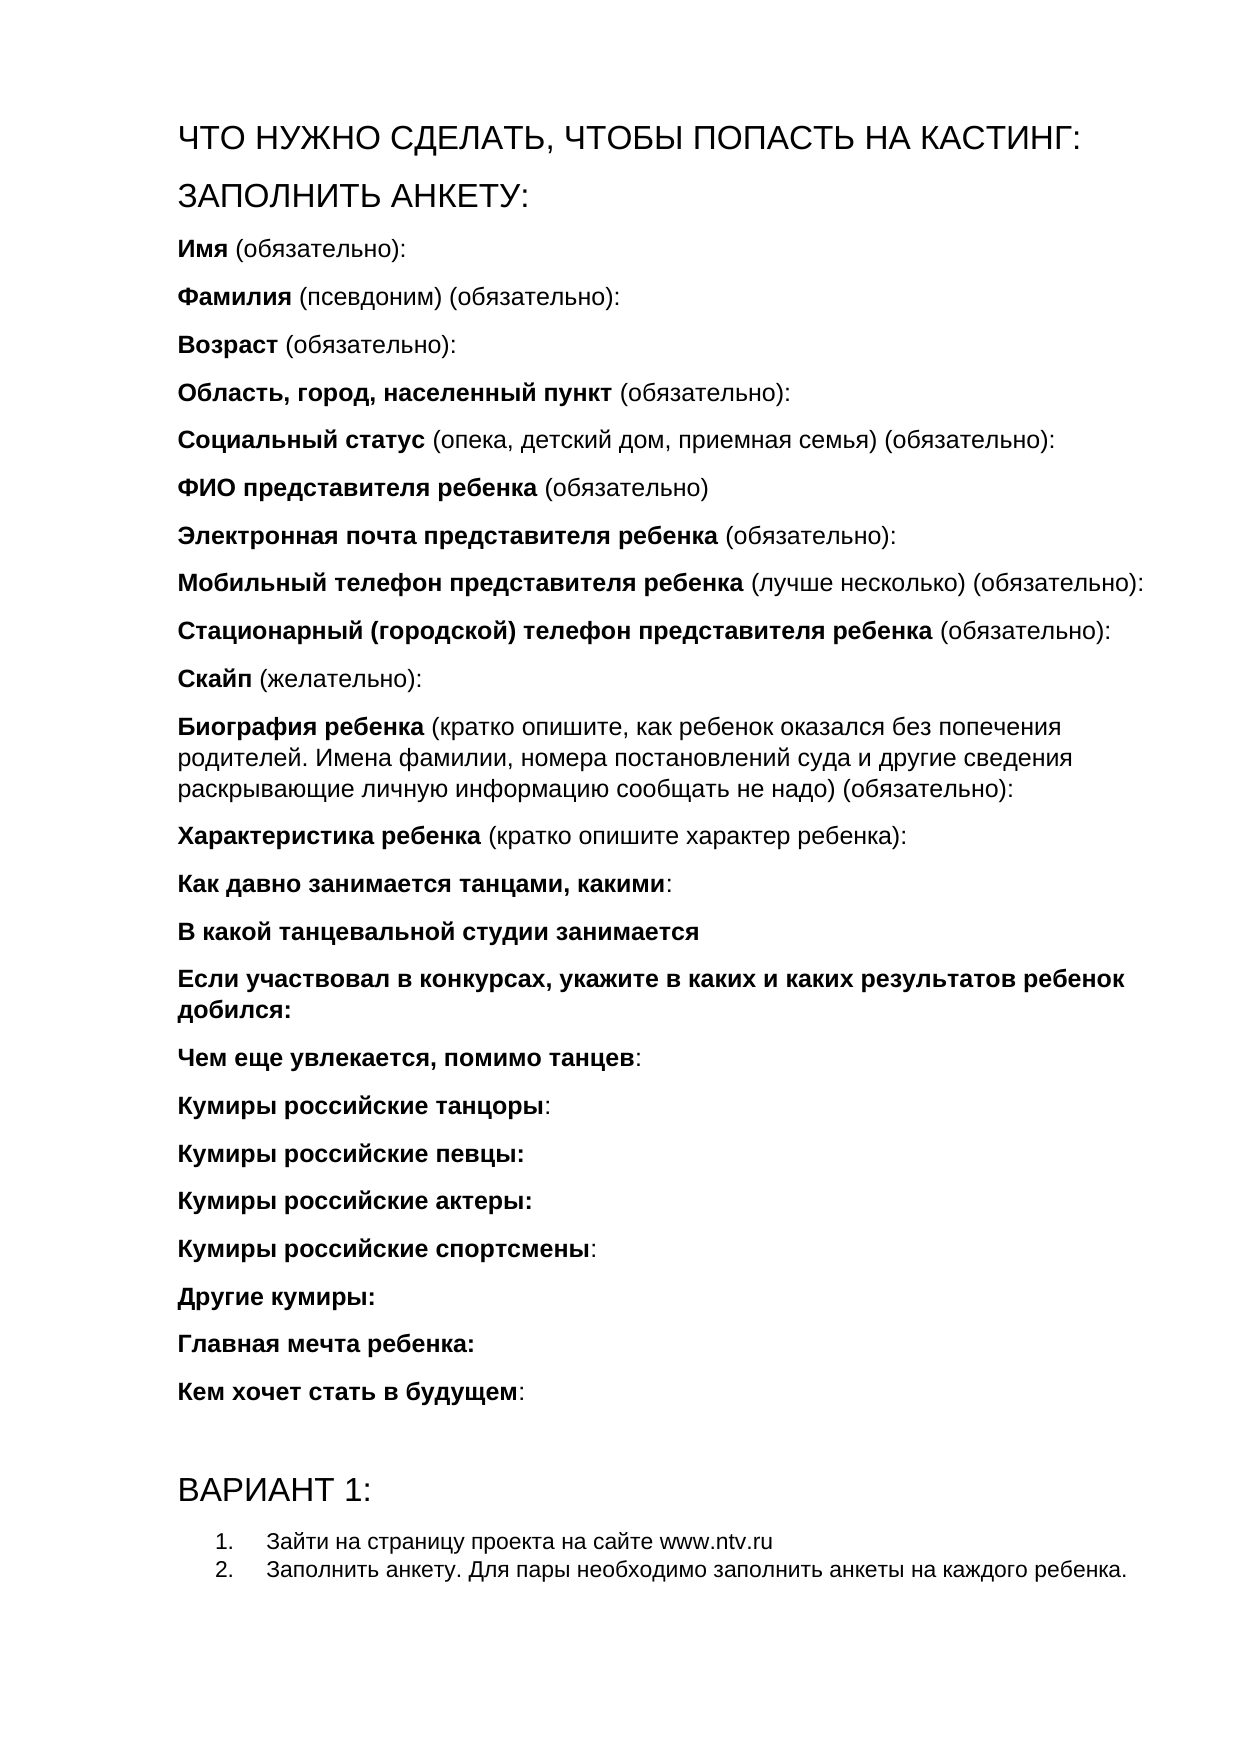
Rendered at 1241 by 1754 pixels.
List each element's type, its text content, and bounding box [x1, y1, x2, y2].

text Чем еще увлекается, помимо танцев: [177, 1043, 1152, 1072]
text Другие кумиры: [177, 1282, 1152, 1310]
text Кумиры российские спортсмены: [177, 1234, 1152, 1263]
text Стационарный (городской) телефон представителя ребенка (обязательно): [177, 616, 1152, 645]
text Социальный статус (опека, детский дом, приемная семья) (обязательно): [177, 425, 1152, 454]
text Скайп (желательно): [177, 664, 1152, 692]
text Фамилия (псевдоним) (обязательно): [177, 282, 1152, 311]
text Мобильный телефон представителя ребенка (лучше несколько) (обязательно): [177, 568, 1152, 597]
text Электронная почта представителя ребенка (обязательно): [177, 521, 1152, 549]
text Главная мечта ребенка: [177, 1329, 1152, 1358]
text Область, город, населенный пункт (обязательно): [177, 377, 1152, 406]
text Возраст (обязательно): [177, 330, 1152, 358]
text Кумиры российские танцоры: [177, 1091, 1152, 1119]
list Зайти на страницу проекта на сайте www.ntv.ru [215, 1528, 1152, 1554]
text ФИО представителя ребенка (обязательно) [177, 473, 1152, 502]
text Биография ребенка (кратко опишите, как ребенок оказался без попечения родителей. Имена фамилии, номера постановлений суда и другие сведения раскрывающие личную информацию сообщать не надо) (обязательно): [177, 711, 1152, 802]
text Имя (обязательно): [177, 234, 1152, 263]
text Кем хочет стать в будущем: [177, 1377, 1152, 1406]
text В какой танцевальной студии занимается [177, 917, 1152, 945]
text ВАРИАНТ 1: [177, 1470, 1152, 1508]
text ЧТО НУЖНО СДЕЛАТЬ, ЧТОБЫ ПОПАСТЬ НА КАСТИНГ: [177, 118, 1152, 157]
list Заполнить анкету. Для пары необходимо заполнить анкеты на каждого ребенка. [215, 1556, 1152, 1583]
text Как давно занимается танцами, какими: [177, 869, 1152, 898]
text Кумиры российские актеры: [177, 1186, 1152, 1215]
text Характеристика ребенка (кратко опишите характер ребенка): [177, 821, 1152, 850]
text Кумиры российские певцы: [177, 1138, 1152, 1167]
text ЗАПОЛНИТЬ АНКЕТУ: [177, 176, 1152, 215]
text Если участвовал в конкурсах, укажите в каких и каких результатов ребенок добился: [177, 964, 1152, 1024]
